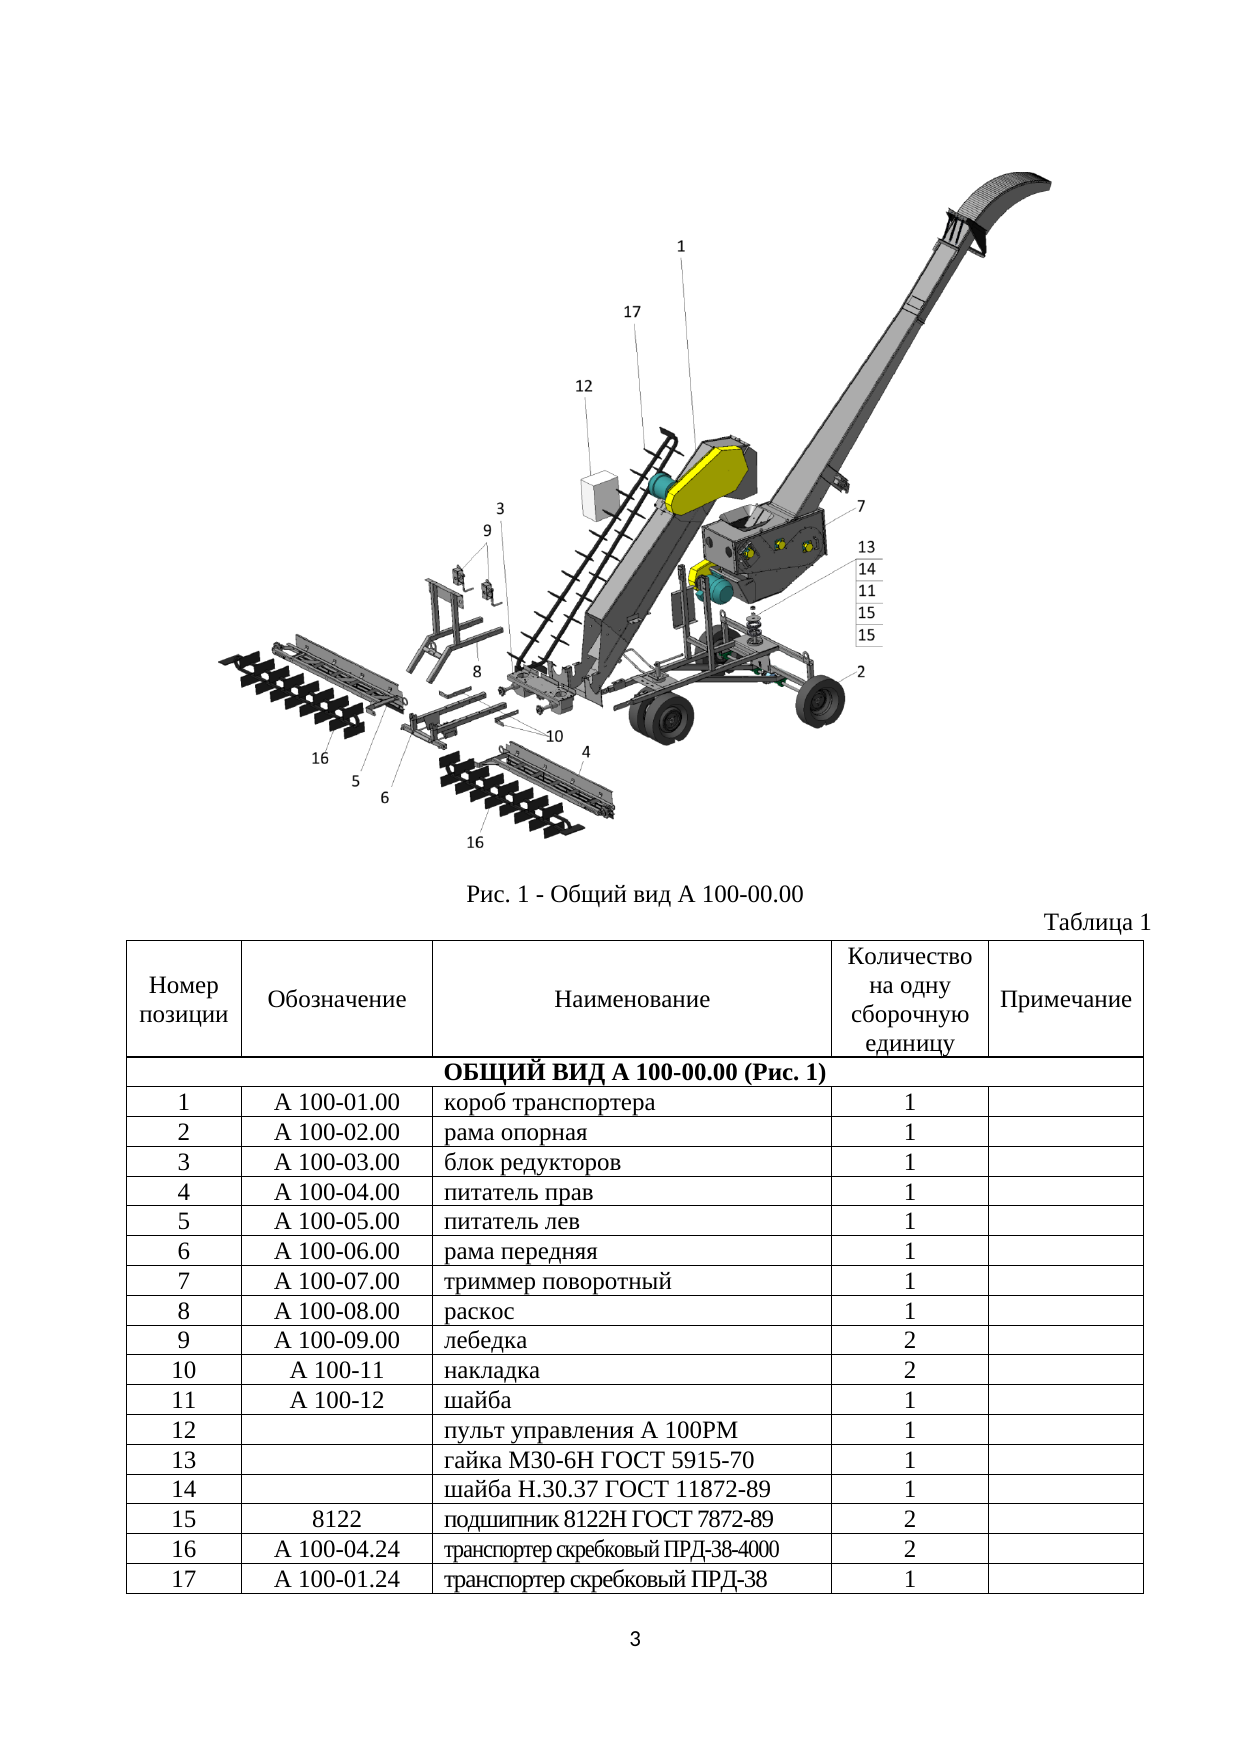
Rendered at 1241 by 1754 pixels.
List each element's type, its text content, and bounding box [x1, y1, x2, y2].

table_cell триммер поворотный [433, 1266, 831, 1295]
table_cell [989, 1177, 1143, 1205]
table_header Номер позиции [127, 941, 241, 1056]
table_cell 3 [127, 1147, 241, 1176]
table_cell А 100-11 [242, 1355, 432, 1384]
table_cell накладка [433, 1355, 831, 1384]
table_cell рама опорная [433, 1117, 831, 1146]
table_cell 5 [127, 1206, 241, 1235]
table_cell [989, 1117, 1143, 1146]
table_cell 14 [127, 1475, 241, 1503]
table_cell шайба [433, 1385, 831, 1414]
table_cell 8122 [242, 1504, 432, 1533]
table_cell [989, 1475, 1143, 1503]
table_cell 6 [127, 1236, 241, 1265]
table_cell А 100-07.00 [242, 1266, 432, 1295]
table_cell 1 [832, 1236, 988, 1265]
table_cell [989, 1355, 1143, 1384]
table_cell 1 [832, 1415, 988, 1444]
table_cell [989, 1147, 1143, 1176]
table_cell 17 [127, 1564, 241, 1593]
table_cell 2 [832, 1355, 988, 1384]
table_cell транспортер скребковый ПРД-38-4000 [433, 1534, 831, 1563]
table_cell [989, 1087, 1143, 1116]
table_cell 2 [832, 1504, 988, 1533]
table_cell питатель прав [433, 1177, 831, 1205]
table_header Обозначение [242, 941, 432, 1056]
table_cell раскос [433, 1296, 831, 1324]
table_cell блок редукторов [433, 1147, 831, 1176]
table_cell гайка М30-6H ГОСТ 5915-70 [433, 1445, 831, 1473]
table_cell А 100-01.00 [242, 1087, 432, 1116]
table_cell подшипник 8122Н ГОСТ 7872-89 [433, 1504, 831, 1533]
table_cell [989, 1266, 1143, 1295]
table_cell рама передняя [433, 1236, 831, 1265]
table_cell 16 [127, 1534, 241, 1563]
table_cell 8 [127, 1296, 241, 1324]
table_cell [989, 1534, 1143, 1563]
table_cell 1 [832, 1385, 988, 1414]
table_cell 4 [127, 1177, 241, 1205]
table_cell 15 [127, 1504, 241, 1533]
table_cell 7 [127, 1266, 241, 1295]
table_cell 2 [127, 1117, 241, 1146]
table_cell 1 [832, 1206, 988, 1235]
table_cell 11 [127, 1385, 241, 1414]
table_cell 1 [832, 1475, 988, 1503]
table_cell [242, 1475, 432, 1503]
table_cell шайба Н.30.37 ГОСТ 11872-89 [433, 1475, 831, 1503]
table_cell транспортер скребковый ПРД-38 [433, 1564, 831, 1593]
table_cell [989, 1564, 1143, 1593]
table_cell А 100-04.24 [242, 1534, 432, 1563]
table_cell 1 [832, 1296, 988, 1324]
table_header Примечание [989, 941, 1143, 1056]
table_cell А 100-05.00 [242, 1206, 432, 1235]
table_cell А 100-04.00 [242, 1177, 432, 1205]
table_cell 1 [832, 1087, 988, 1116]
table_cell [989, 1326, 1143, 1354]
table_cell [989, 1415, 1143, 1444]
table_cell 1 [832, 1147, 988, 1176]
text Рис. 1 - Общий вид А 100-00.00 [130, 879, 1140, 907]
table_cell 12 [127, 1415, 241, 1444]
text Таблица 1 [118, 907, 1152, 936]
table_cell 9 [127, 1326, 241, 1354]
picture [218, 172, 1052, 854]
table_cell короб транспортера [433, 1087, 831, 1116]
table_cell 2 [832, 1326, 988, 1354]
table_cell [242, 1445, 432, 1473]
table_cell [989, 1236, 1143, 1265]
table_cell [989, 1206, 1143, 1235]
table_cell А 100-08.00 [242, 1296, 432, 1324]
table_cell ОБЩИЙ ВИД А 100-00.00 (Рис. 1) [127, 1058, 1143, 1086]
table_cell А 100-09.00 [242, 1326, 432, 1354]
table_cell пульт управления А 100РМ [433, 1415, 831, 1444]
table_cell 13 [127, 1445, 241, 1473]
table_cell А 100-01.24 [242, 1564, 432, 1593]
table_cell 1 [832, 1445, 988, 1473]
table_cell 1 [832, 1177, 988, 1205]
table_cell лебедка [433, 1326, 831, 1354]
table_header Количество на одну сборочную единицу [832, 941, 988, 1056]
table_cell [989, 1504, 1143, 1533]
table_header Наименование [433, 941, 831, 1056]
table_cell А 100-03.00 [242, 1147, 432, 1176]
table_cell [989, 1445, 1143, 1473]
table_cell 1 [832, 1564, 988, 1593]
table_cell А 100-12 [242, 1385, 432, 1414]
table_cell А 100-06.00 [242, 1236, 432, 1265]
table_cell 2 [832, 1534, 988, 1563]
table_cell 1 [127, 1087, 241, 1116]
table_cell [989, 1385, 1143, 1414]
table_cell 1 [832, 1266, 988, 1295]
table_cell [242, 1415, 432, 1444]
table_cell 1 [832, 1117, 988, 1146]
table_cell 10 [127, 1355, 241, 1384]
table_cell питатель лев [433, 1206, 831, 1235]
table_cell [989, 1296, 1143, 1324]
table_cell А 100-02.00 [242, 1117, 432, 1146]
